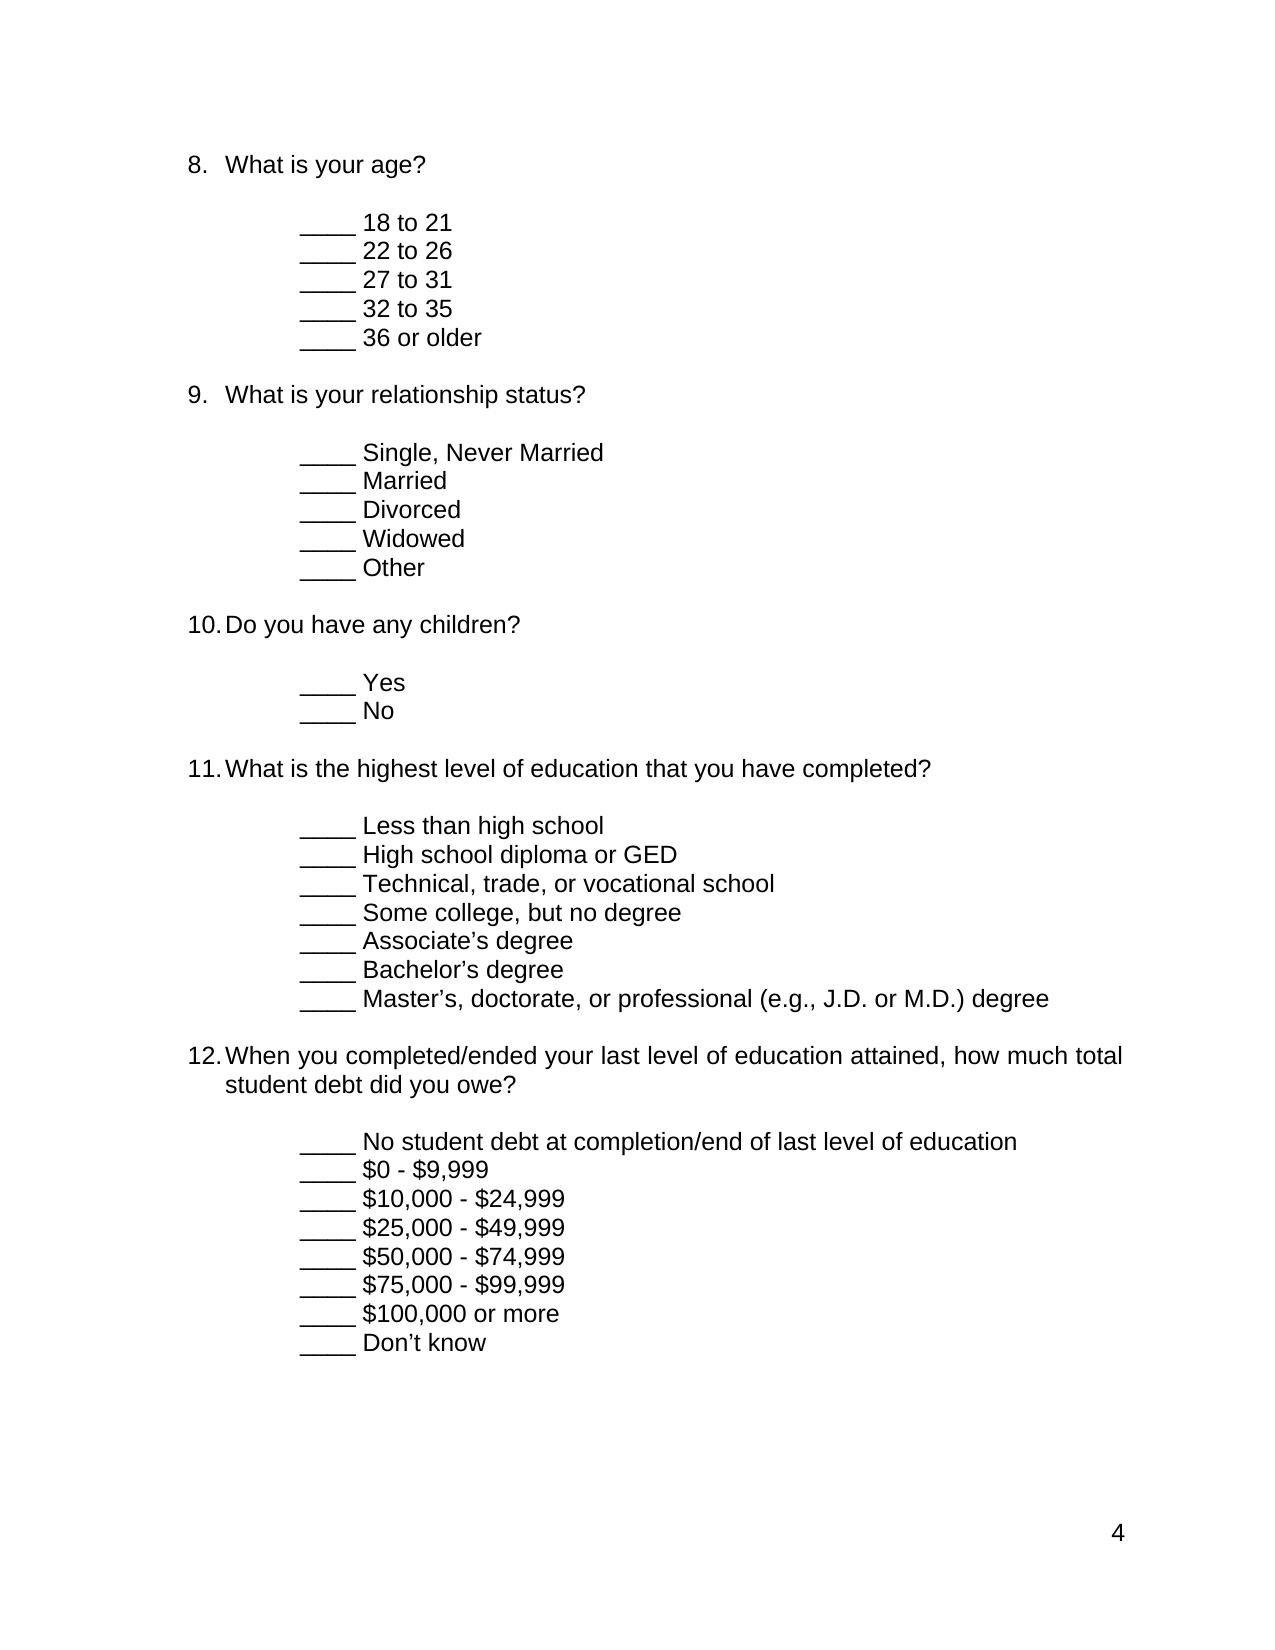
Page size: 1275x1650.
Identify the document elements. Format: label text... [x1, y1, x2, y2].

text ____ Master’s, doctorate, or professional (e.g., J.D. or M.D.) degree [300, 984, 1125, 1012]
text ____ Yes [300, 667, 1125, 696]
text ____ $50,000 - $74,999 [300, 1242, 1125, 1271]
text ____ Other [300, 552, 1125, 581]
text ____ $0 - $9,999 [300, 1156, 1125, 1184]
text ____ 18 to 21 [300, 207, 1125, 236]
list What is your relationship status? [187, 380, 1125, 409]
text ____ $10,000 - $24,999 [300, 1184, 1125, 1213]
text ____ Don’t know [300, 1328, 1125, 1357]
list When you completed/ended your last level of education attained, how much total student debt did you owe? [187, 1041, 1125, 1099]
list Do you have any children? [187, 610, 1125, 639]
text ____ Less than high school [300, 811, 1125, 840]
text ____ Married [300, 466, 1125, 495]
text ____ 32 to 35 [300, 294, 1125, 322]
text ____ Widowed [300, 524, 1125, 552]
text ____ $100,000 or more [300, 1299, 1125, 1328]
text ____ High school diploma or GED [300, 840, 1125, 869]
text ____ Technical, trade, or vocational school [300, 869, 1125, 897]
text ____ Associate’s degree [300, 926, 1125, 955]
text ____ $25,000 - $49,999 [300, 1213, 1125, 1242]
text ____ 27 to 31 [300, 265, 1125, 294]
text ____ No student debt at completion/end of last level of education [300, 1127, 1125, 1156]
text ____ Some college, but no degree [300, 897, 1125, 926]
list What is the highest level of education that you have completed? [187, 754, 1125, 782]
text ____ 36 or older [300, 322, 1125, 351]
text ____ $75,000 - $99,999 [300, 1271, 1125, 1299]
text ____ Divorced [300, 495, 1125, 524]
text ____ Bachelor’s degree [300, 955, 1125, 984]
list What is your age? [187, 150, 1125, 179]
text ____ Single, Never Married [300, 437, 1125, 466]
text ____ No [300, 696, 1125, 725]
text ____ 22 to 26 [300, 236, 1125, 265]
